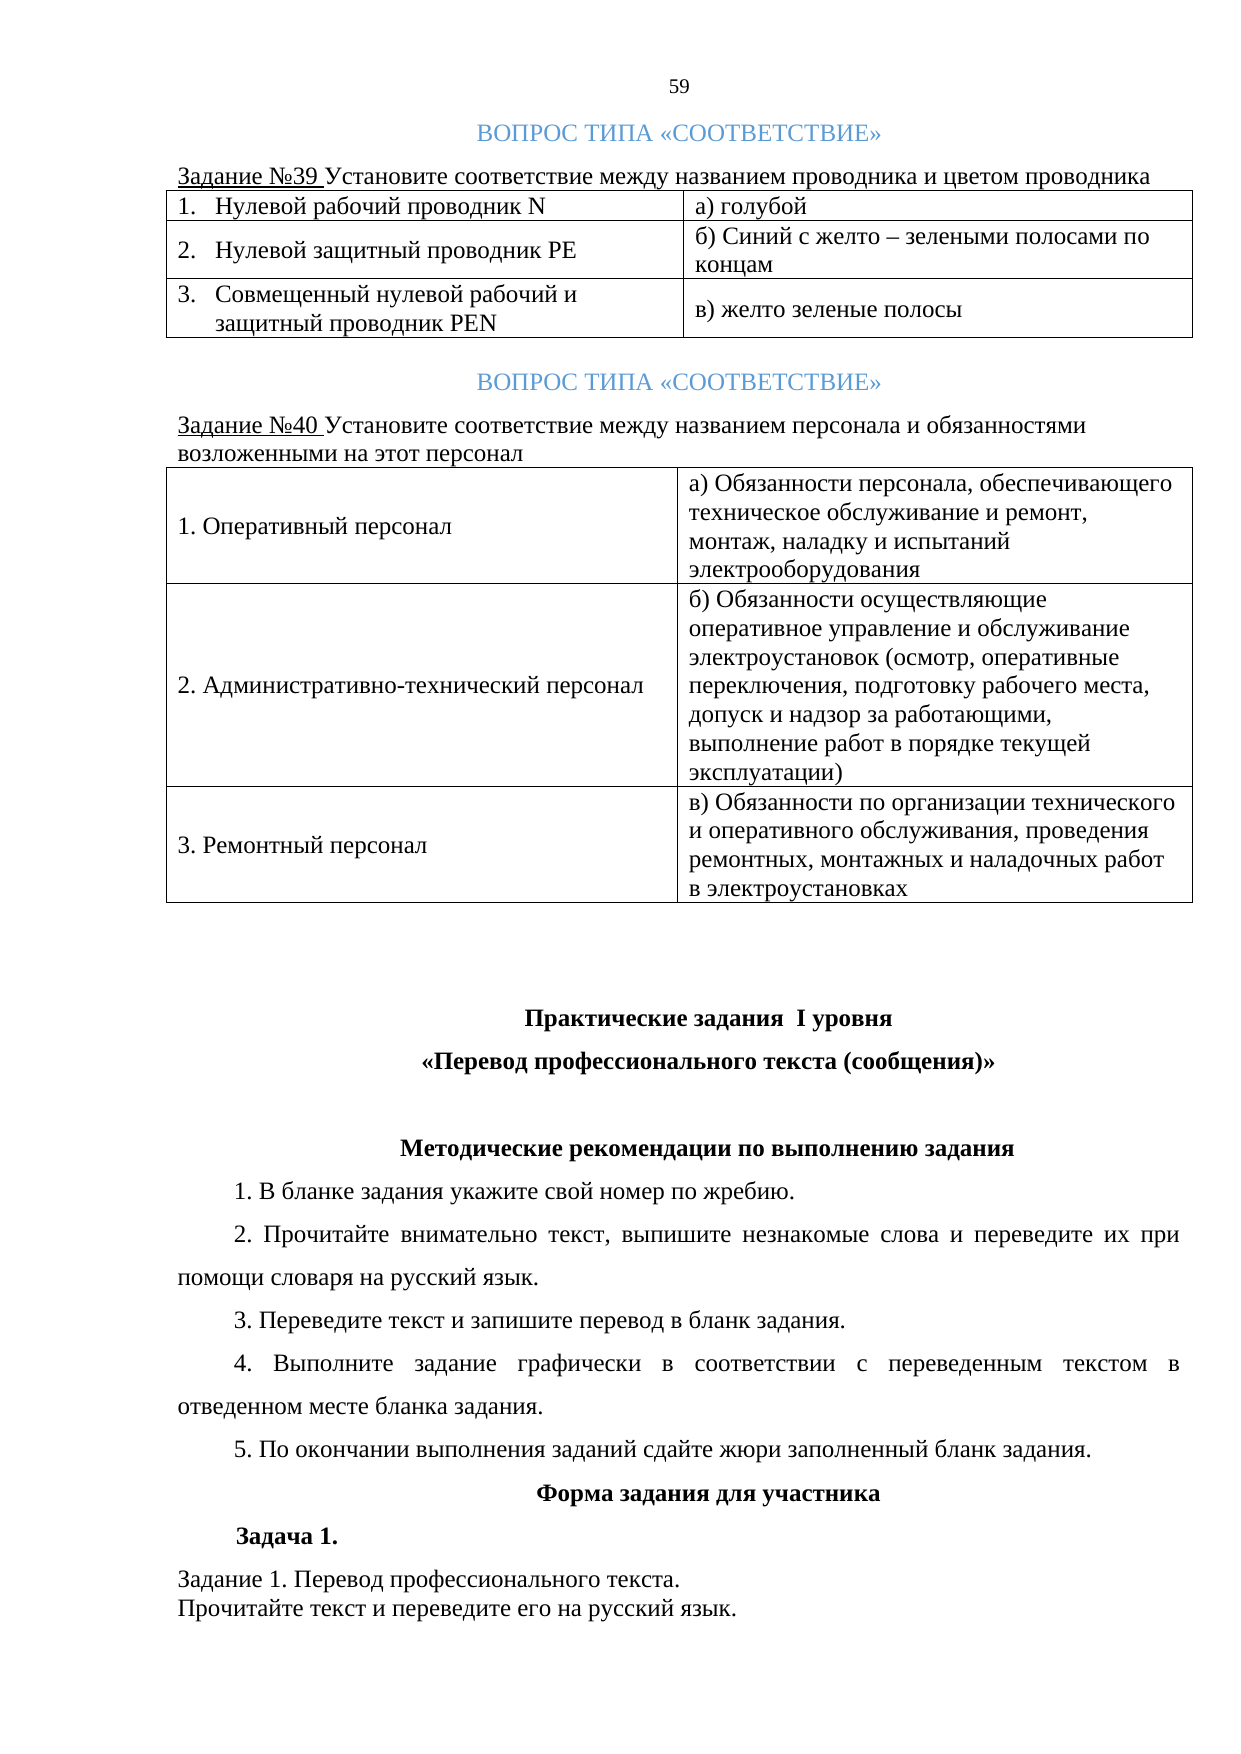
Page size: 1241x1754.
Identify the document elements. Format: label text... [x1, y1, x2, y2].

text Прочитайте текст и переведите его на русский язык. [177, 1593, 1181, 1621]
text ВОПРОС ТИПА «СООТВЕТСТВИЕ» [177, 367, 1181, 395]
text Форма задания для участника [177, 1478, 1181, 1506]
text Задание №39 Установите соответствие между названием проводника и цветом проводника [177, 161, 1181, 190]
text Задание №40 Установите соответствие между названием персонала и обязанностями возложенными на этот персонал [177, 410, 1181, 467]
text ВОПРОС ТИПА «СООТВЕТСТВИЕ» [177, 118, 1181, 147]
table_cell Нулевой защитный проводник PE [167, 221, 683, 278]
text Задание 1. Перевод профессионального текста. [177, 1564, 1181, 1593]
table_cell в) Обязанности по организации технического и оперативного обслуживания, проведения ремонтных, монтажных и наладочных работ в электроустановках [678, 787, 1192, 902]
table_cell в) желто зеленые полосы [684, 279, 1192, 337]
text Задача 1. [177, 1521, 1181, 1549]
table_header 1. Оперативный персонал [167, 468, 677, 583]
text 5. По окончании выполнения заданий сдайте жюри заполненный бланк задания. [177, 1434, 1181, 1463]
table_cell 2. Административно-технический персонал [167, 584, 677, 786]
table_cell 3. Ремонтный персонал [167, 787, 677, 902]
text 4. Выполните задание графически в соответствии с переведенным текстом в отведенном месте бланка задания. [177, 1348, 1181, 1420]
table_cell б) Синий с желто – зелеными полосами по концам [684, 221, 1192, 278]
text 3. Переведите текст и запишите перевод в бланк задания. [177, 1305, 1181, 1334]
text Методические рекомендации по выполнению задания [177, 1133, 1181, 1161]
table_cell б) Обязанности осуществляющие оперативное управление и обслуживание электроустановок (осмотр, оперативные переключения, подготовку рабочего места, допуск и надзор за работающими, выполнение работ в порядке текущей эксплуатации) [678, 584, 1192, 786]
table_cell Совмещенный нулевой рабочий и защитный проводник PEN [167, 279, 683, 337]
table_header а) Обязанности персонала, обеспечивающего техническое обслуживание и ремонт, монтаж, наладку и испытаний электрооборудования [678, 468, 1192, 583]
table_header Нулевой рабочий проводник N [167, 191, 683, 220]
text 1. В бланке задания укажите свой номер по жребию. [177, 1176, 1181, 1204]
text «Перевод профессионального текста (сообщения)» [177, 1046, 1181, 1075]
text Практические задания I уровня [177, 1003, 1181, 1032]
table_header а) голубой [684, 191, 1192, 220]
text 2. Прочитайте внимательно текст, выпишите незнакомые слова и переведите их при помощи словаря на русский язык. [177, 1219, 1181, 1291]
